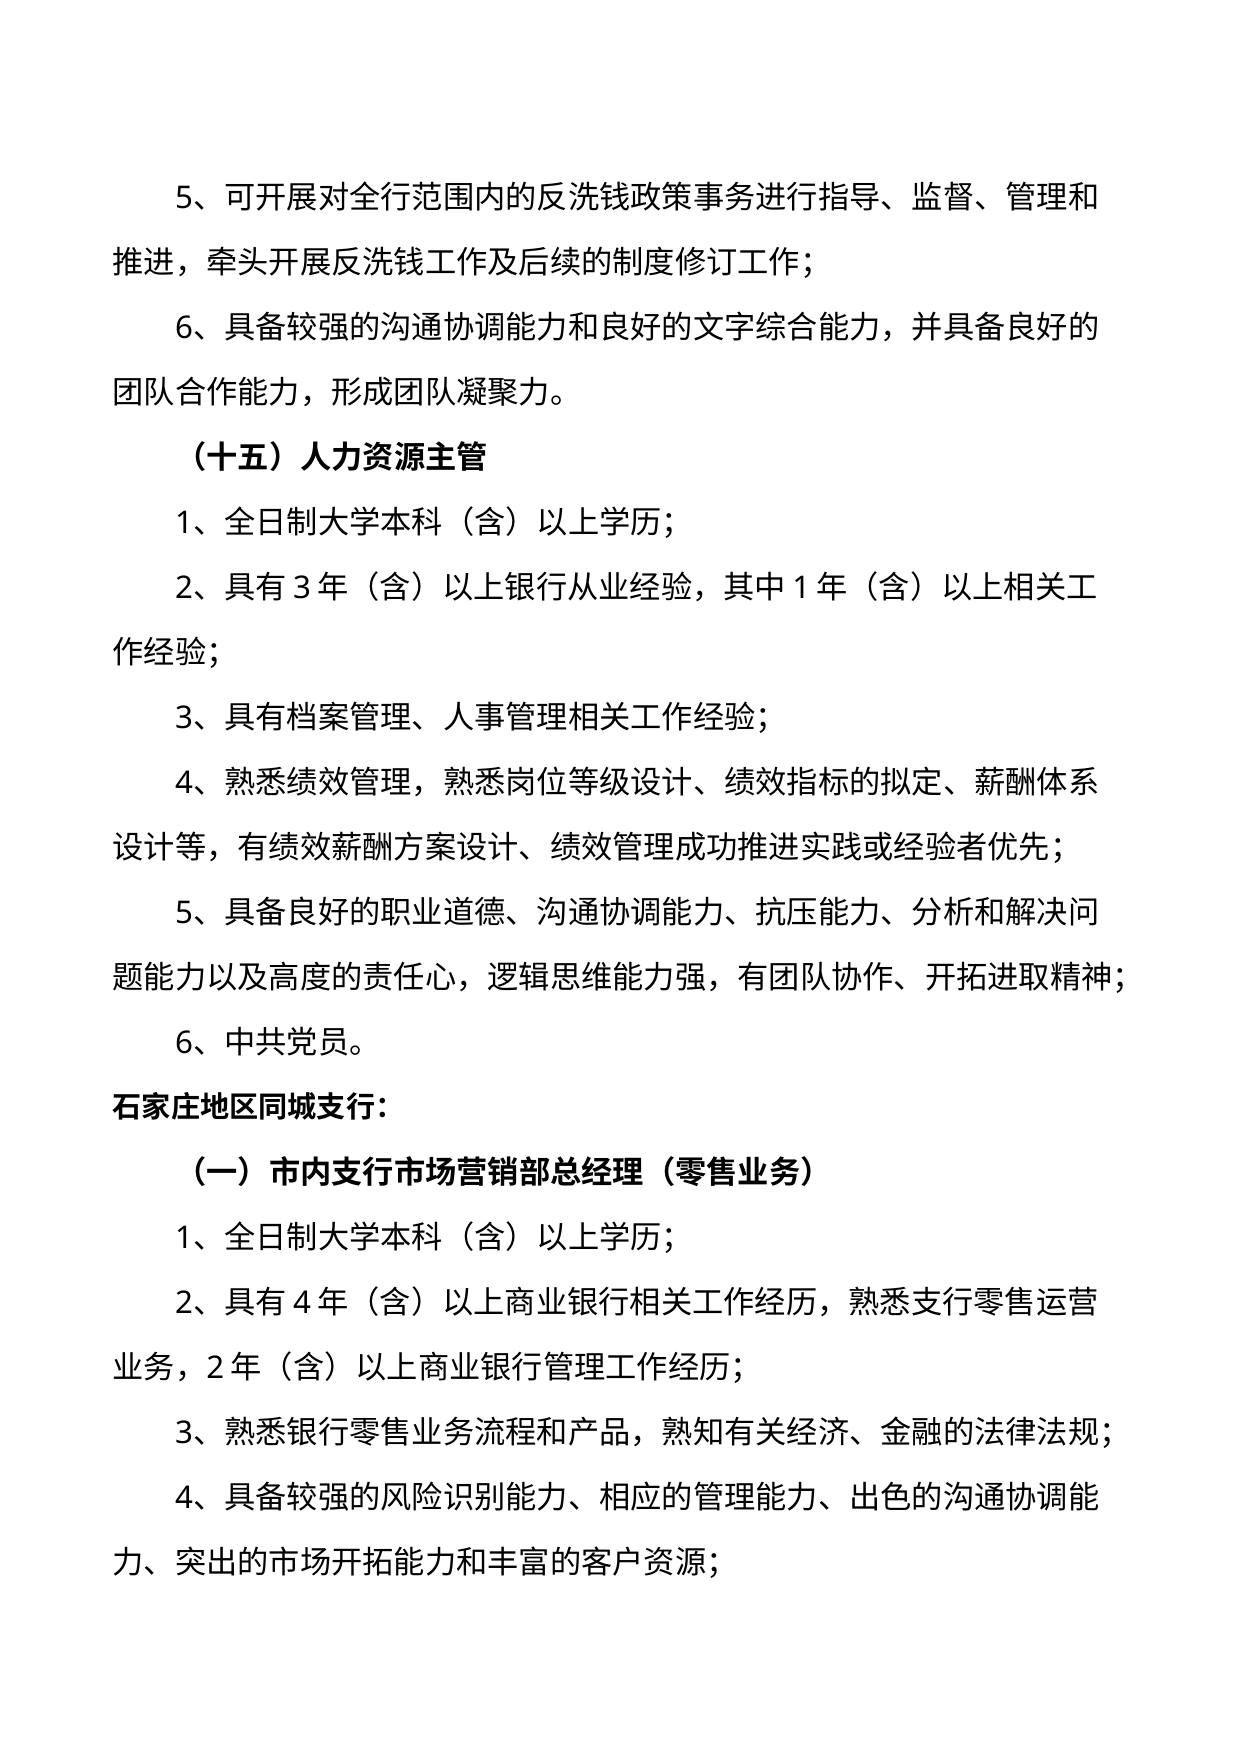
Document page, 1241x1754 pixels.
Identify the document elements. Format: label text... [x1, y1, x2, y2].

text 6、具备较强的沟通协调能力和良好的文字综合能力，并具备良好的团队合作能力，形成团队凝聚力。 [112, 292, 1128, 422]
text 2、具有3年（含）以上银行从业经验，其中1年（含）以上相关工作经验； [112, 552, 1128, 682]
text 5、可开展对全行范围内的反洗钱政策事务进行指导、监督、管理和推进，牵头开展反洗钱工作及后续的制度修订工作； [112, 162, 1128, 292]
text 石家庄地区同城支行： [112, 1072, 1128, 1137]
text 1、全日制大学本科（含）以上学历； [112, 1202, 1128, 1267]
text 3、具有档案管理、人事管理相关工作经验； [112, 682, 1128, 747]
text 4、熟悉绩效管理，熟悉岗位等级设计、绩效指标的拟定、薪酬体系设计等，有绩效薪酬方案设计、绩效管理成功推进实践或经验者优先； [112, 747, 1128, 877]
text 5、具备良好的职业道德、沟通协调能力、抗压能力、分析和解决问题能力以及高度的责任心，逻辑思维能力强，有团队协作、开拓进取精神； [112, 877, 1128, 1007]
text 2、具有4年（含）以上商业银行相关工作经历，熟悉支行零售运营业务，2年（含）以上商业银行管理工作经历； [112, 1267, 1128, 1397]
text （十五）人力资源主管 [112, 422, 1128, 487]
text 1、全日制大学本科（含）以上学历； [112, 487, 1128, 552]
text （一）市内支行市场营销部总经理（零售业务） [112, 1137, 1128, 1202]
text 6、中共党员。 [112, 1007, 1128, 1072]
text 4、具备较强的风险识别能力、相应的管理能力、出色的沟通协调能力、突出的市场开拓能力和丰富的客户资源； [112, 1462, 1128, 1592]
text 3、熟悉银行零售业务流程和产品，熟知有关经济、金融的法律法规； [112, 1397, 1128, 1462]
